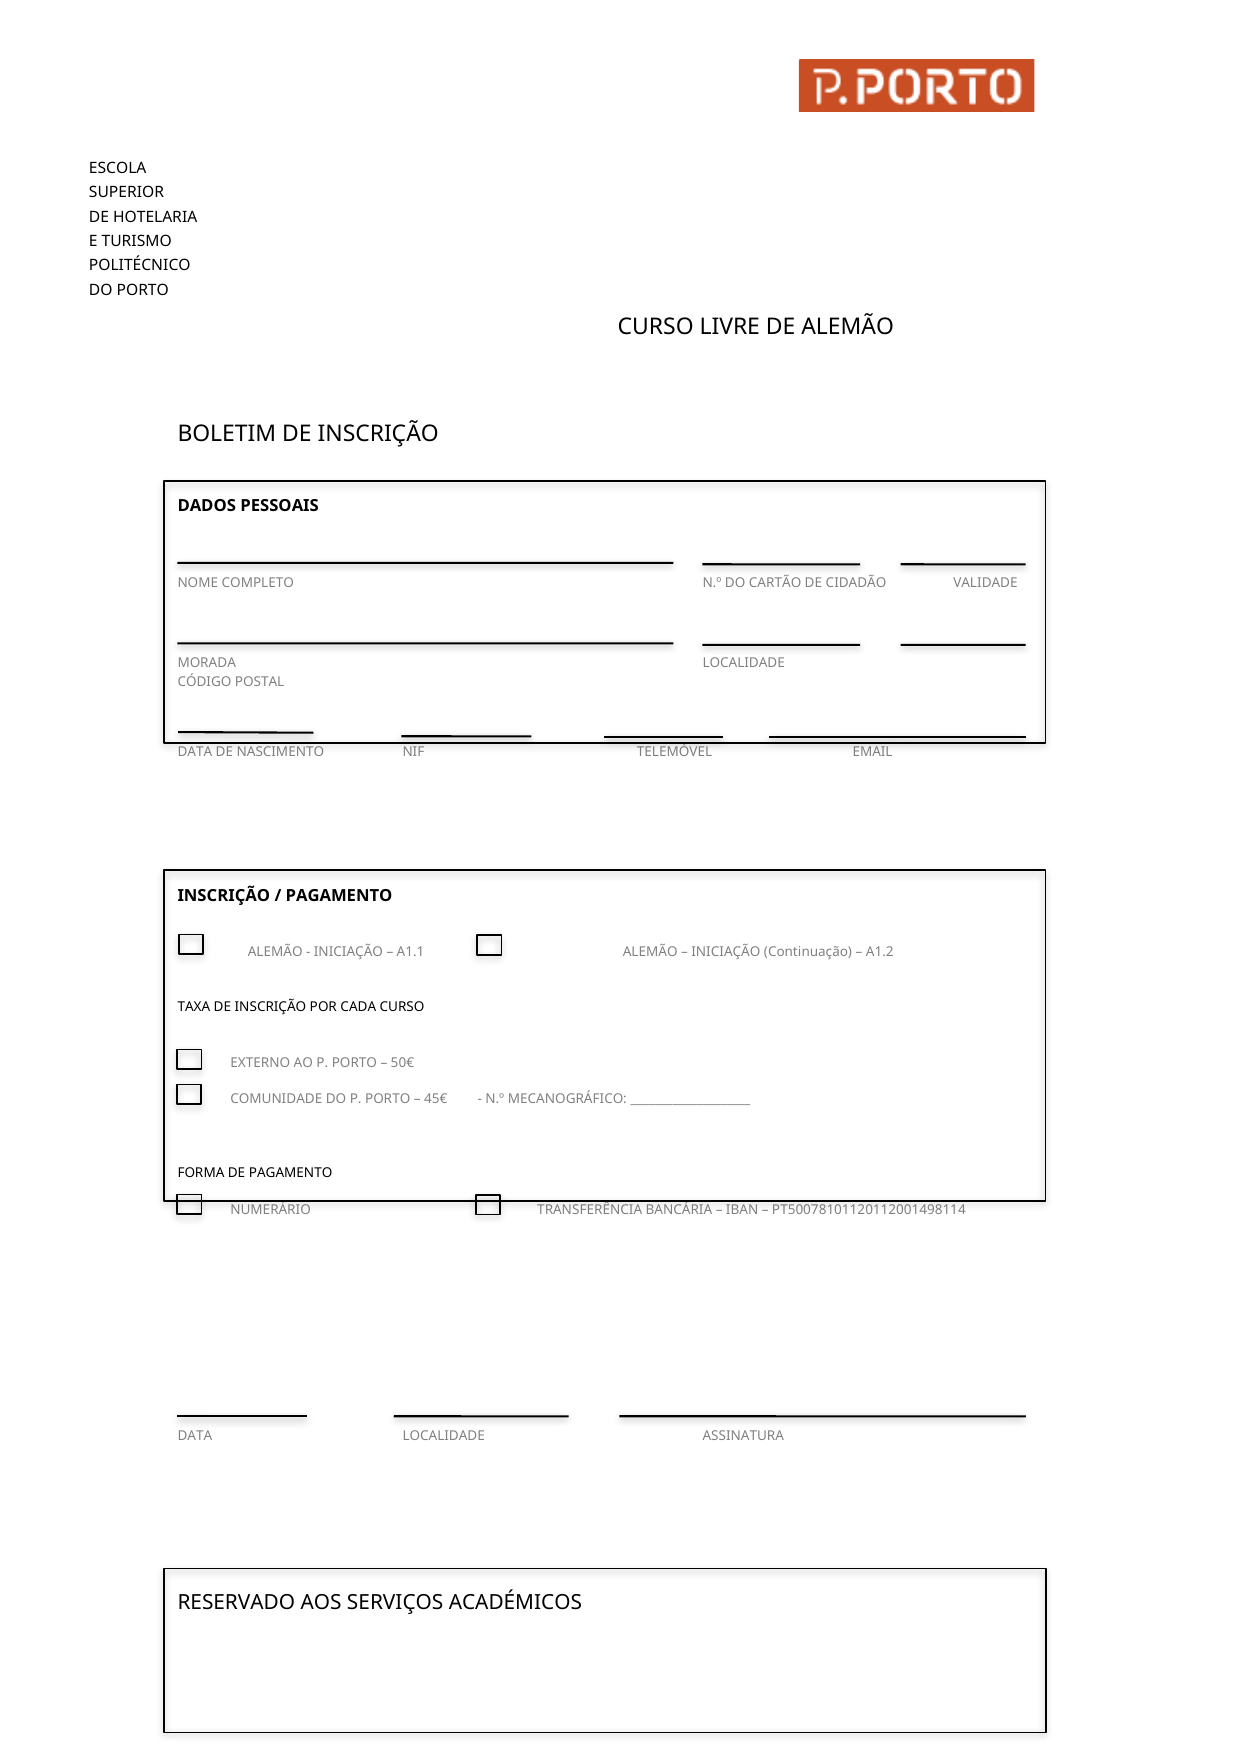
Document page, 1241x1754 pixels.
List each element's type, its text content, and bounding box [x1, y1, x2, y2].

text COMUNIDADE DO P. PORTO – 45€ - N.º MECANOGRÁFICO: ____________________ [204, 1089, 1034, 1108]
text MORADA LOCALIDADE CÓDIGO POSTAL [177, 653, 1034, 690]
text CURSO LIVRE DE ALEMÃO [477, 310, 1034, 341]
text NOME COMPLETO N.º DO CARTÃO DE CIDADÃO VALIDADE [177, 573, 1034, 591]
text EXTERNO AO P. PORTO – 50€ [204, 1052, 1034, 1071]
text RESERVADO AOS SERVIÇOS ACADÉMICOS [177, 1587, 1034, 1615]
text DADOS PESSOAIS [177, 493, 1034, 516]
text INSCRIÇÃO / PAGAMENTO [177, 884, 1034, 907]
text TAXA DE INSCRIÇÃO POR CADA CURSO [177, 997, 1034, 1016]
text FORMA DE PAGAMENTO [177, 1163, 1034, 1182]
text ALEMÃO - INICIAÇÃO – A1.1 ALEMÃO – INICIAÇÃO (Continuação) – A1.2 [205, 942, 474, 960]
text BOLETIM DE INSCRIÇÃO [177, 417, 1034, 448]
text DATA LOCALIDADE ASSINATURA [177, 1426, 1034, 1445]
text ALEMÃO - INICIAÇÃO – A1.1 ALEMÃO – INICIAÇÃO (Continuação) – A1.2 [503, 942, 1034, 960]
